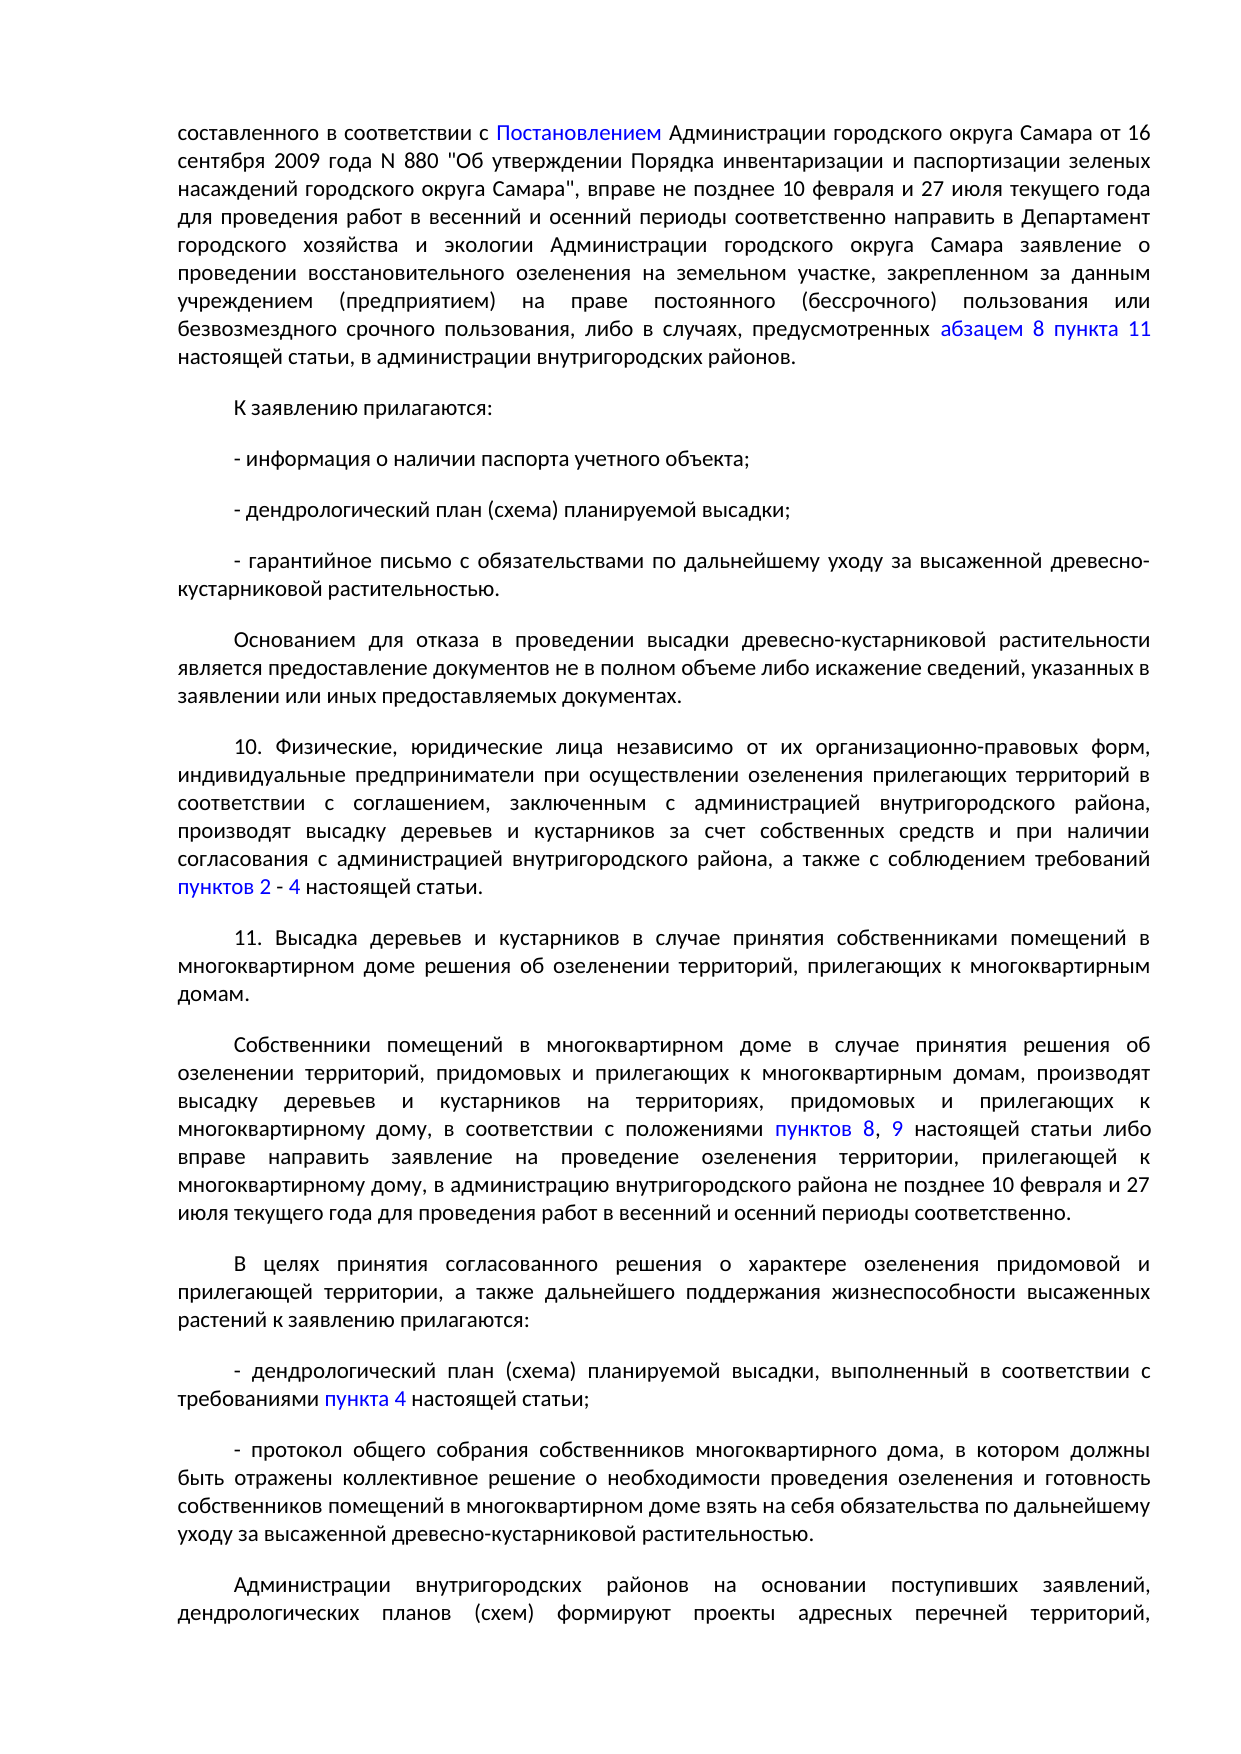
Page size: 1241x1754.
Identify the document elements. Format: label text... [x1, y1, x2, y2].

text - протокол общего собрания собственников многоквартирного дома, в котором должны быть отражены коллективное решение о необходимости проведения озеленения и готовность собственников помещений в многоквартирном доме взять на себя обязательства по дальнейшему уходу за высаженной древесно-кустарниковой растительностью. [177, 1435, 1152, 1547]
text - дендрологический план (схема) планируемой высадки; [177, 495, 1152, 523]
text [177, 118, 1152, 370]
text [177, 1570, 1152, 1626]
text В целях принятия согласованного решения о характере озеленения придомовой и прилегающей территории, а также дальнейшего поддержания жизнеспособности высаженных растений к заявлению прилагаются: [177, 1249, 1152, 1333]
text - гарантийное письмо с обязательствами по дальнейшему уходу за высаженной древесно-кустарниковой растительностью. [177, 546, 1152, 602]
text Собственники помещений в многоквартирном доме в случае принятия решения об озеленении территорий, придомовых и прилегающих к многоквартирным домам, производят высадку деревьев и кустарников на территориях, придомовых и прилегающих к многоквартирному дому, в соответствии с положениями пунктов 8, 9 настоящей статьи либо вправе направить заявление на проведение озеленения территории, прилегающей к многоквартирному дому, в администрацию внутригородского района не позднее 10 февраля и 27 июля текущего года для проведения работ в весенний и осенний периоды соответственно. [177, 1030, 1152, 1226]
text 11. Высадка деревьев и кустарников в случае принятия собственниками помещений в многоквартирном доме решения об озеленении территорий, прилегающих к многоквартирным домам. [177, 923, 1152, 1007]
text - информация о наличии паспорта учетного объекта; [177, 444, 1152, 472]
text Основанием для отказа в проведении высадки древесно-кустарниковой растительности является предоставление документов не в полном объеме либо искажение сведений, указанных в заявлении или иных предоставляемых документах. [177, 625, 1152, 709]
text 10. Физические, юридические лица независимо от их организационно-правовых форм, индивидуальные предприниматели при осуществлении озеленения прилегающих территорий в соответствии с соглашением, заключенным с администрацией внутригородского района, производят высадку деревьев и кустарников за счет собственных средств и при наличии согласования с администрацией внутригородского района, а также с соблюдением требований пунктов 2 - 4 настоящей статьи. [177, 732, 1152, 900]
text К заявлению прилагаются: [177, 393, 1152, 421]
text - дендрологический план (схема) планируемой высадки, выполненный в соответствии с требованиями пункта 4 настоящей статьи; [177, 1356, 1152, 1412]
